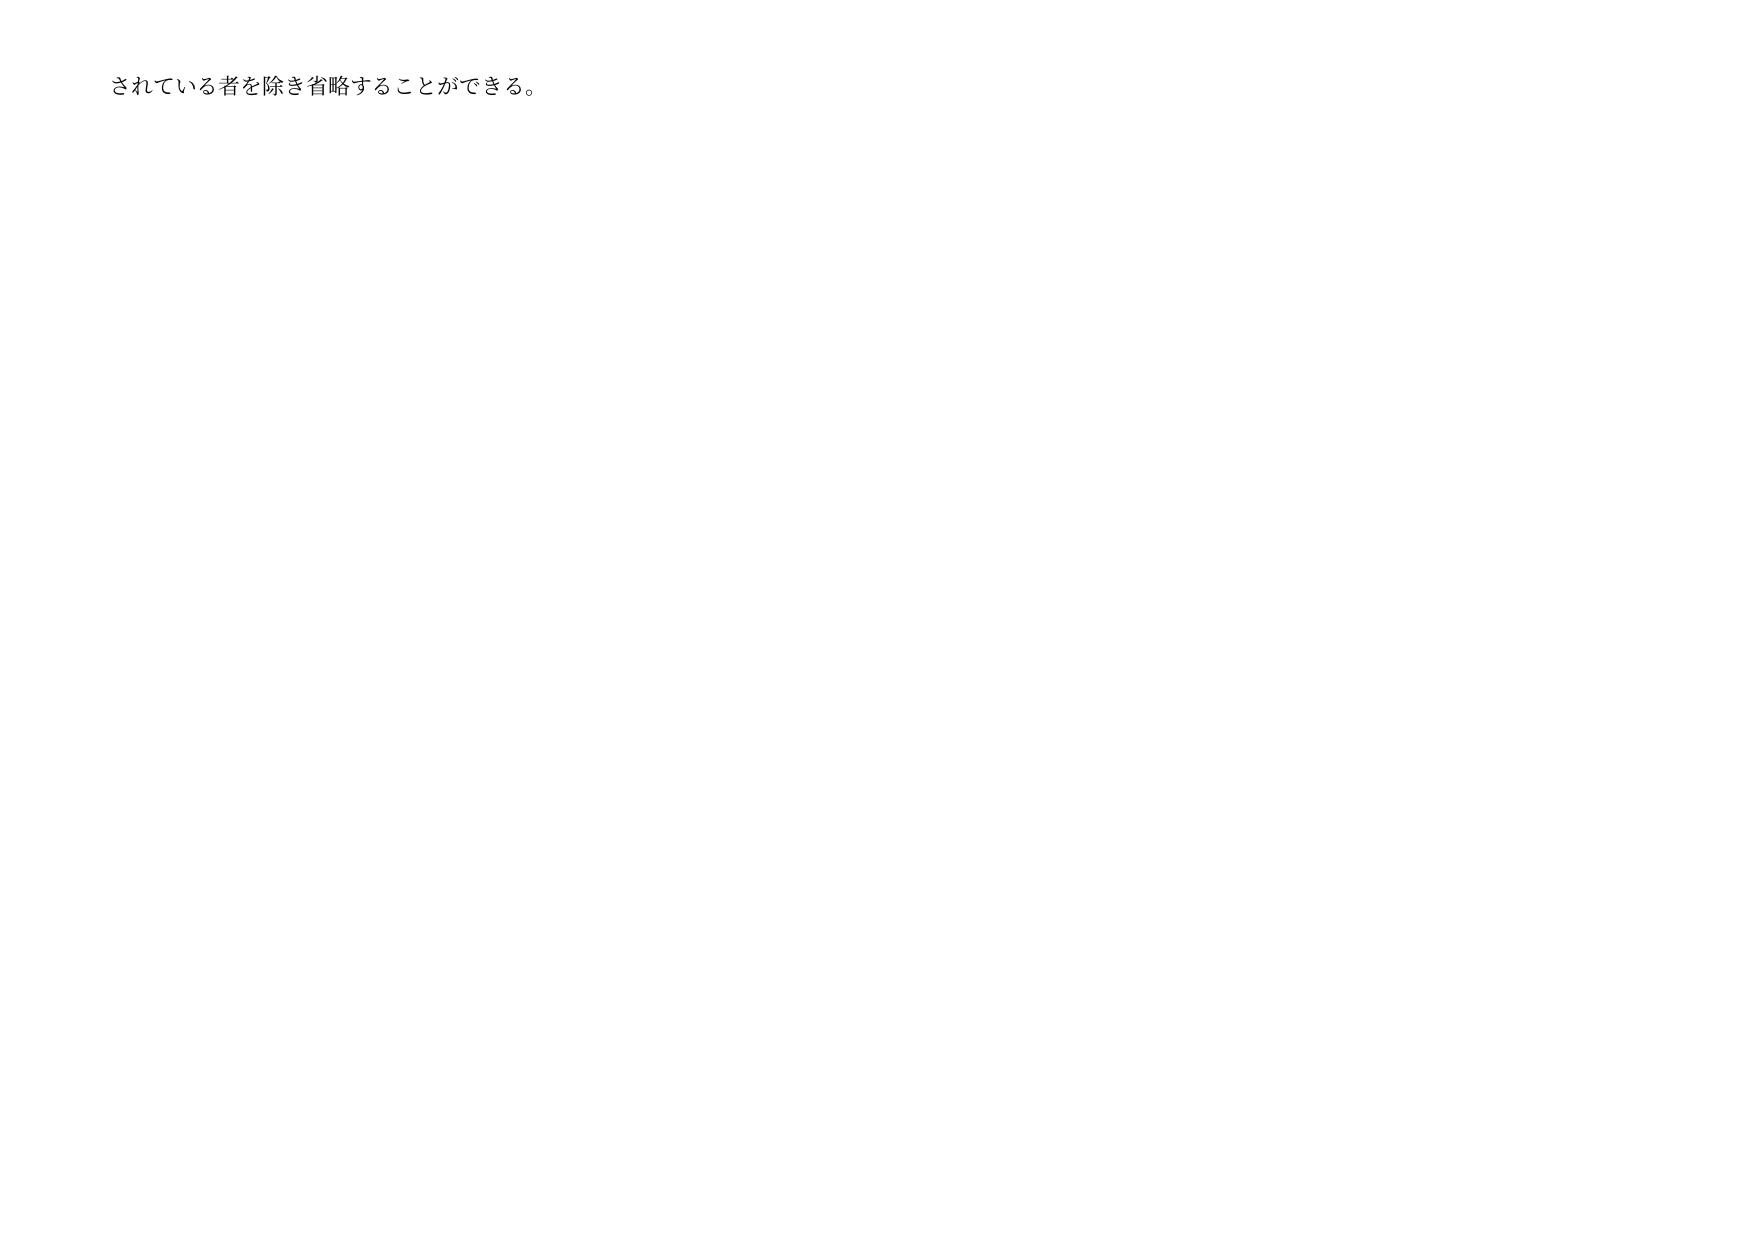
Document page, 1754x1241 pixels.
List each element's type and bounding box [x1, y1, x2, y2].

text [109, 66, 1698, 104]
